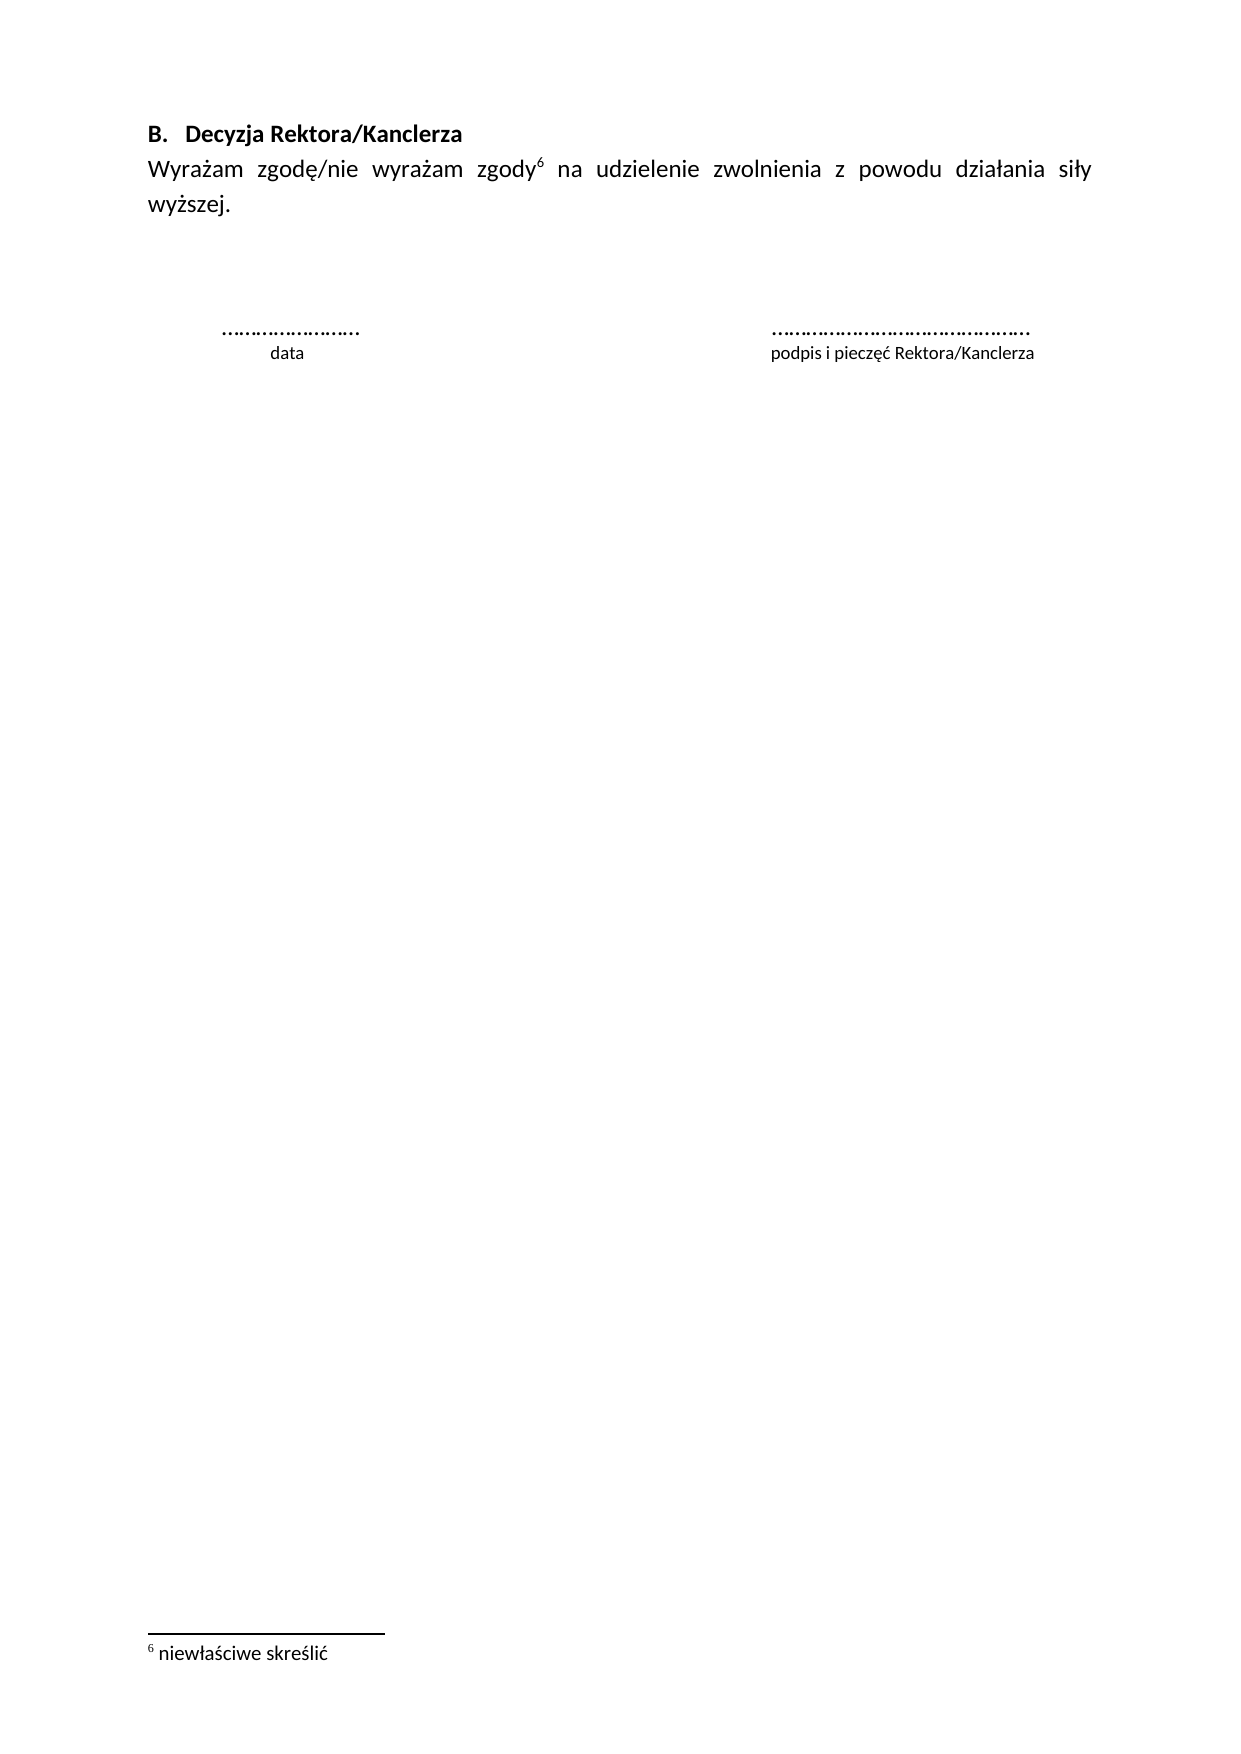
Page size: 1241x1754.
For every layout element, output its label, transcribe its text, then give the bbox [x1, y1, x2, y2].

text …………………… ……………………………………… [148, 311, 1092, 341]
subtitle Decyzja Rektora/Kanclerza [148, 118, 1092, 149]
text data podpis i pieczęć Rektora/Kanclerza [148, 341, 1092, 364]
text Wyrażam zgodę/nie wyrażam zgody na udzielenie zwolnienia z powodu działania siły wyższej. [148, 153, 1092, 219]
